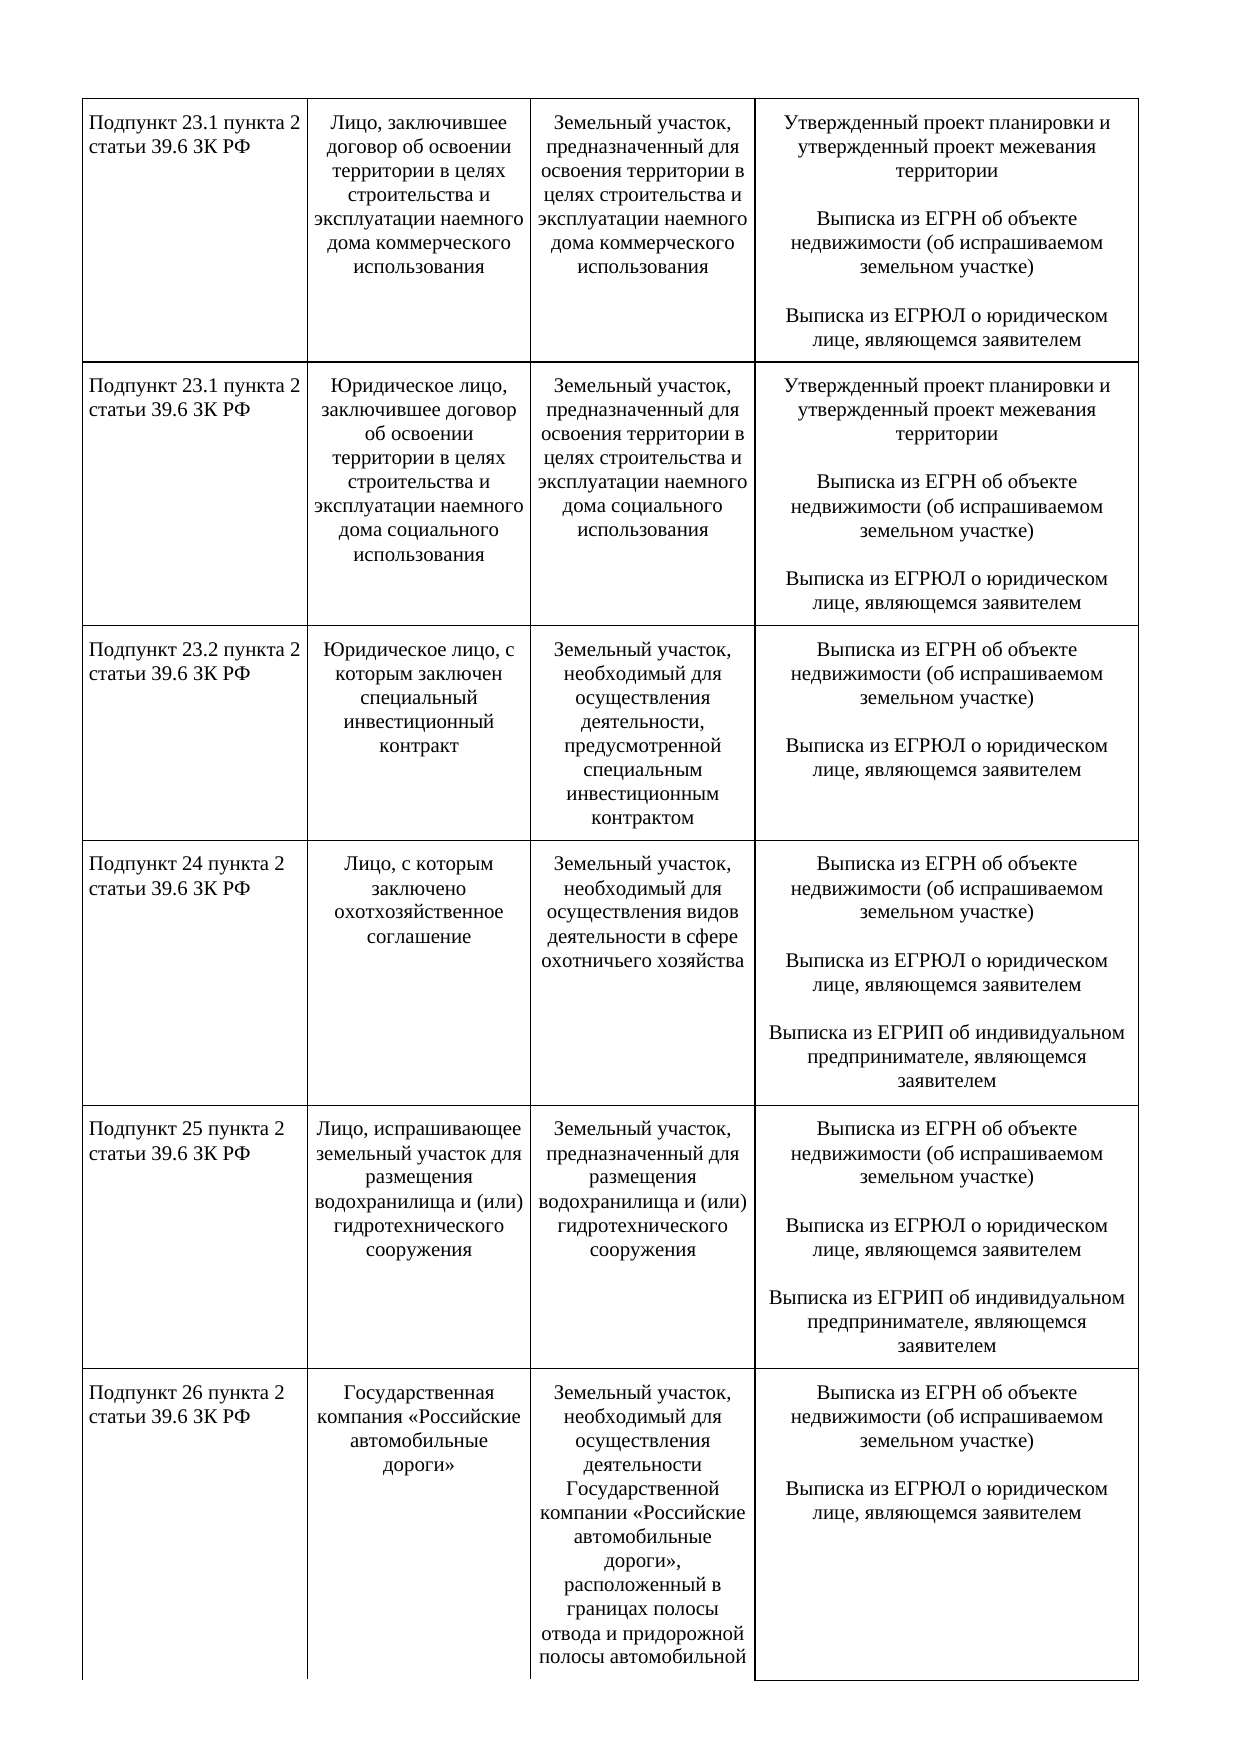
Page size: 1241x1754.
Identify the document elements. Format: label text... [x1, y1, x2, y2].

table_cell Земельный участок, необходимый для осуществления деятельности, предусмотренной специальным инвестиционным контрактом [531, 626, 754, 840]
table_cell Выписка из ЕГРН об объекте недвижимости (об испрашиваемом земельном участке) Выписка из ЕГРЮЛ о юридическом лице, являющемся заявителем [756, 626, 1138, 840]
table_cell Утвержденный проект планировки и утвержденный проект межевания территории Выписка из ЕГРН об объекте недвижимости (об испрашиваемом земельном участке) Выписка из ЕГРЮЛ о юридическом лице, являющемся заявителем [756, 99, 1138, 361]
table_cell Выписка из ЕГРН об объекте недвижимости (об испрашиваемом земельном участке) Выписка из ЕГРЮЛ о юридическом лице, являющемся заявителем Выписка из ЕГРИП об индивидуальном предпринимателе, являющемся заявителем [756, 1106, 1138, 1368]
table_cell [83, 1369, 307, 1680]
table_cell Лицо, с которым заключено охотхозяйственное соглашение [308, 841, 530, 1105]
table_cell Земельный участок, предназначенный для освоения территории в целях строительства и эксплуатации наемного дома социального использования [531, 363, 754, 625]
table_cell Подпункт 23.1 пункта 2 статьи 39.6 ЗК РФ [83, 363, 307, 625]
table_cell Юридическое лицо, с которым заключен специальный инвестиционный контракт [308, 626, 530, 840]
table_cell Утвержденный проект планировки и утвержденный проект межевания территории Выписка из ЕГРН об объекте недвижимости (об испрашиваемом земельном участке) Выписка из ЕГРЮЛ о юридическом лице, являющемся заявителем [756, 363, 1138, 625]
table_cell Земельный участок, предназначенный для освоения территории в целях строительства и эксплуатации наемного дома коммерческого использования [531, 99, 754, 361]
table_cell Подпункт 23.1 пункта 2 статьи 39.6 ЗК РФ [83, 99, 307, 361]
table_cell Лицо, испрашивающее земельный участок для размещения водохранилища и (или) гидротехнического сооружения [308, 1106, 530, 1368]
table_cell Подпункт 23.2 пункта 2 статьи 39.6 ЗК РФ [83, 626, 307, 840]
table_cell Юридическое лицо, заключившее договор об освоении территории в целях строительства и эксплуатации наемного дома социального использования [308, 363, 530, 625]
table_cell Выписка из ЕГРН об объекте недвижимости (об испрашиваемом земельном участке) Выписка из ЕГРЮЛ о юридическом лице, являющемся заявителем Выписка из ЕГРИП об индивидуальном предпринимателе, являющемся заявителем [756, 841, 1138, 1105]
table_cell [756, 1369, 1138, 1680]
table_cell Подпункт 25 пункта 2 статьи 39.6 ЗК РФ [83, 1106, 307, 1368]
table_cell Земельный участок, необходимый для осуществления видов деятельности в сфере охотничьего хозяйства [531, 841, 754, 1105]
table_cell Земельный участок, предназначенный для размещения водохранилища и (или) гидротехнического сооружения [531, 1106, 754, 1368]
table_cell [530, 1369, 754, 1680]
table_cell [307, 1369, 530, 1680]
table_cell Подпункт 24 пункта 2 статьи 39.6 ЗК РФ [83, 841, 307, 1105]
table_cell Лицо, заключившее договор об освоении территории в целях строительства и эксплуатации наемного дома коммерческого использования [308, 99, 530, 361]
